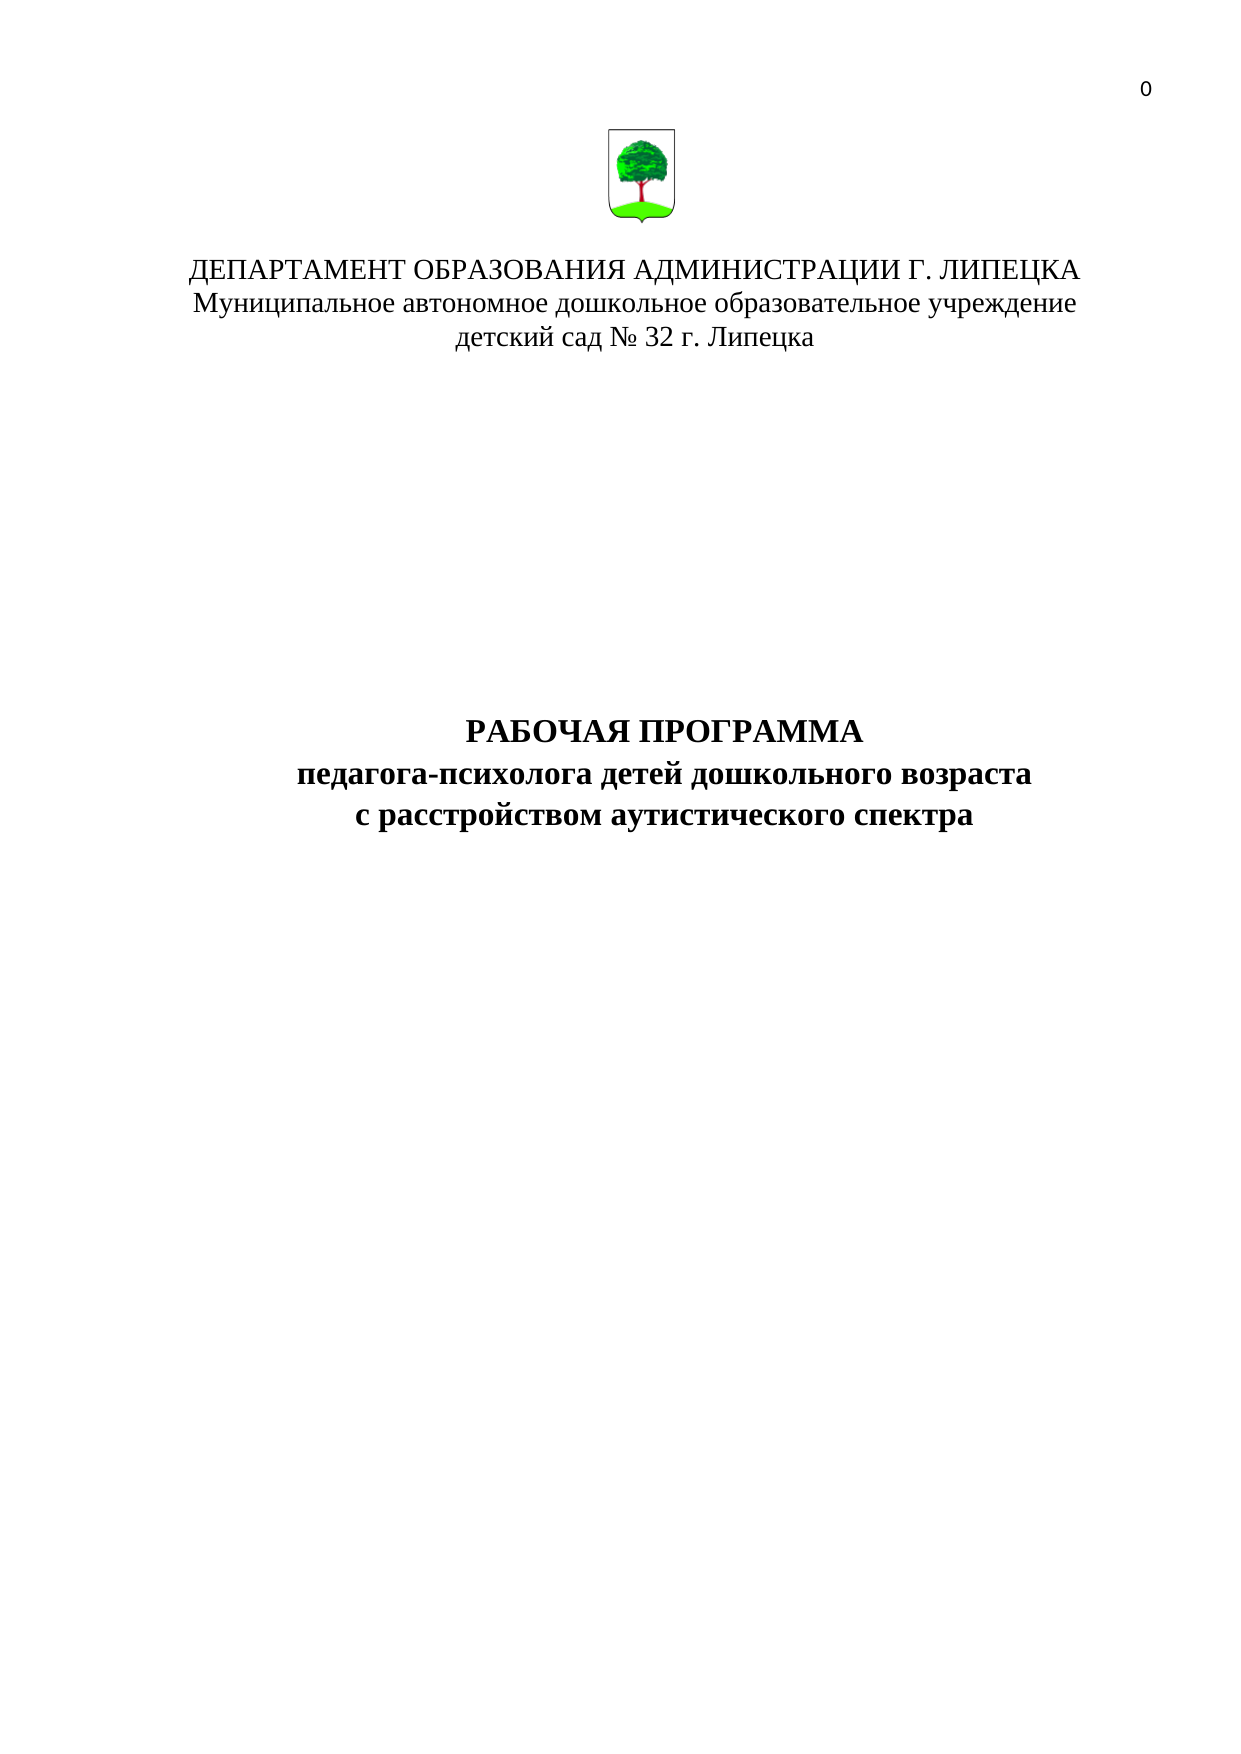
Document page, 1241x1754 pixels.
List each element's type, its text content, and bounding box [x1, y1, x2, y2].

text педагога-психолога детей дошкольного возраста [177, 753, 1152, 791]
picture [608, 129, 676, 224]
text ДЕПАРТАМЕНТ ОБРАЗОВАНИЯ АДМИНИСТРАЦИИ Г. ЛИПЕЦКА [118, 252, 1152, 285]
text РАБОЧАЯ ПРОГРАММА [177, 712, 1152, 750]
text Муниципальное автономное дошкольное образовательное учреждение [118, 285, 1152, 319]
text детский сад № 32 г. Липецка [118, 319, 1152, 352]
text с расстройством аутистического спектра [177, 794, 1152, 833]
